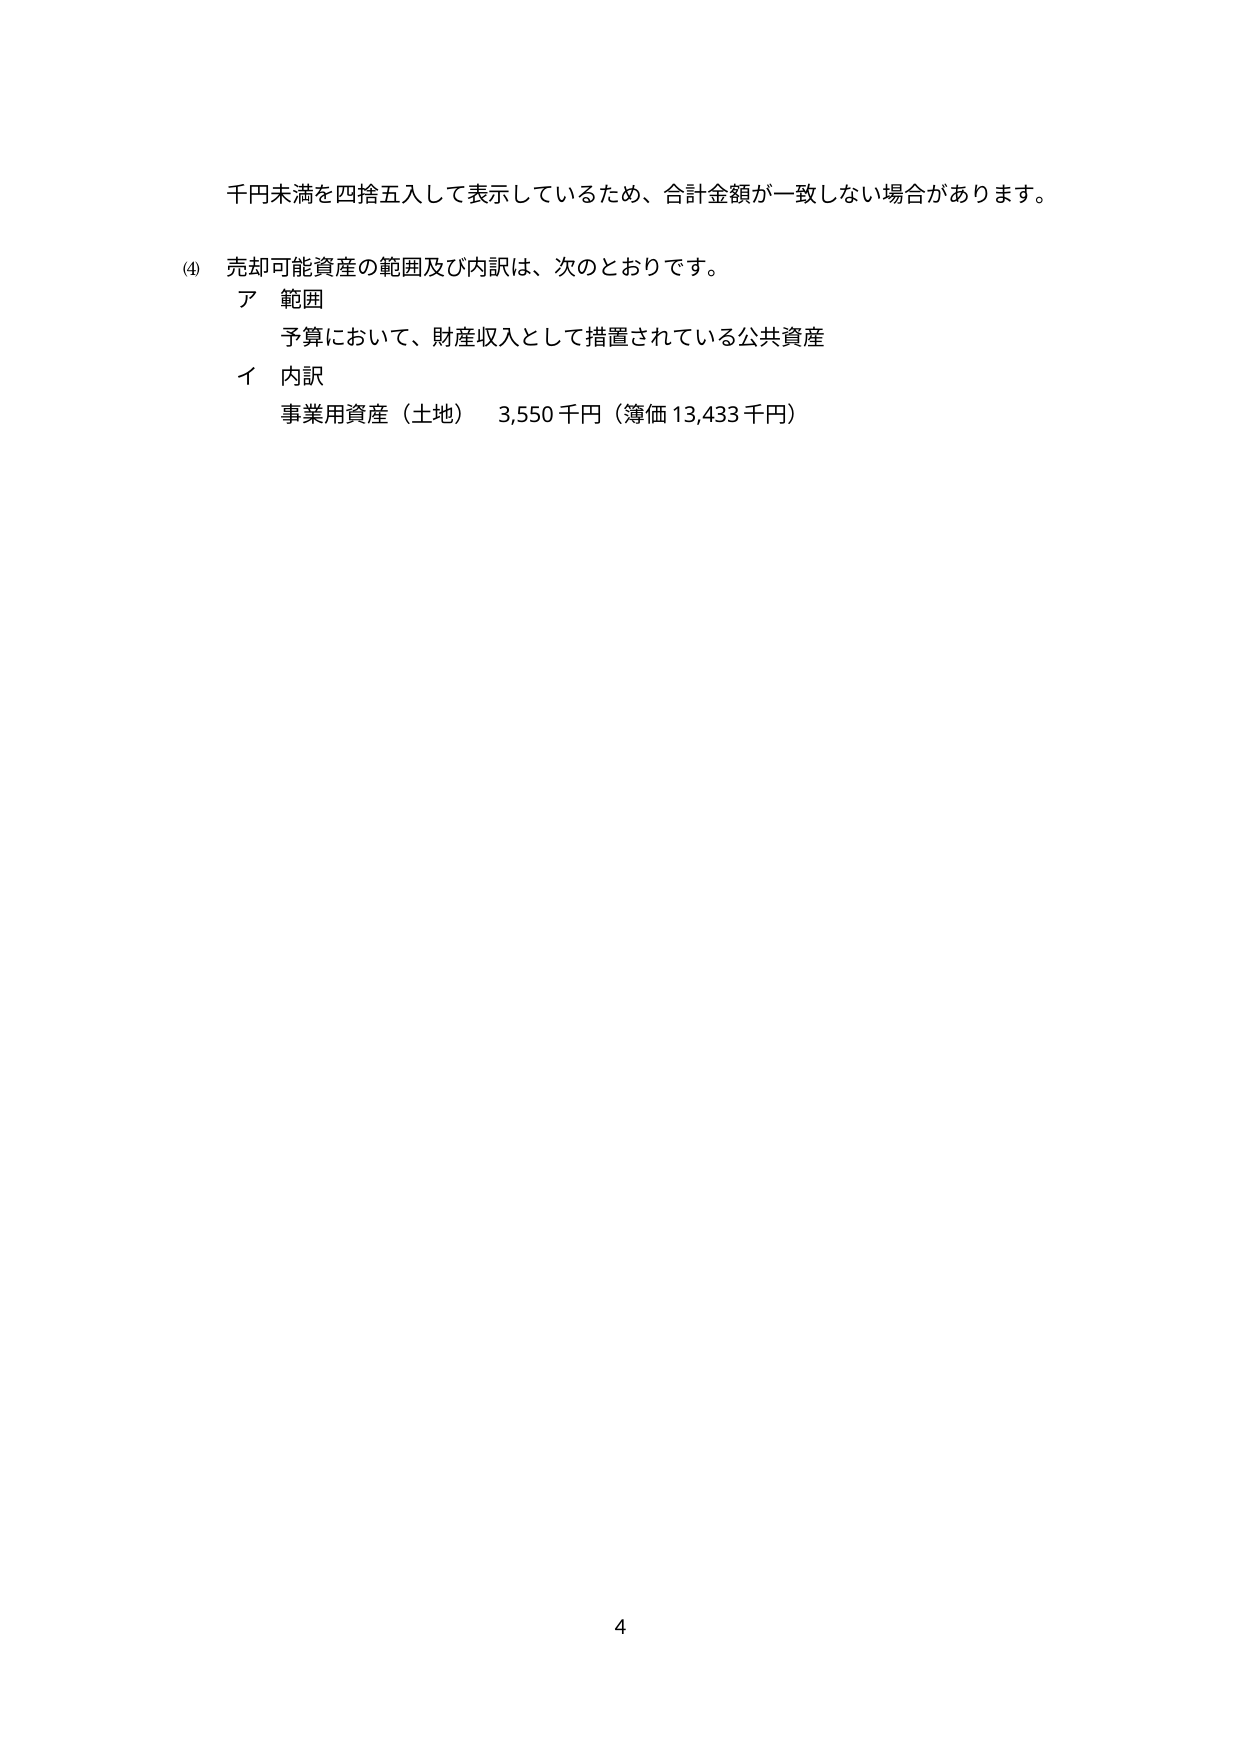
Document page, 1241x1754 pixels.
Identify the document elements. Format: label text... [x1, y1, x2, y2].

text 予算において、財産収入として措置されている公共資産 [269, 320, 1092, 352]
text ア 範囲 [226, 282, 656, 313]
text 事業用資産（土地） 3,550千円（簿価13,433千円） [269, 397, 1092, 429]
text ⑷ 売却可能資産の範囲及び内訳は、次のとおりです。 [182, 250, 1092, 282]
text イ 内訳 [226, 359, 350, 390]
text 千円未満を四捨五入して表示しているため、合計金額が一致しない場合があります。 [204, 177, 1060, 209]
